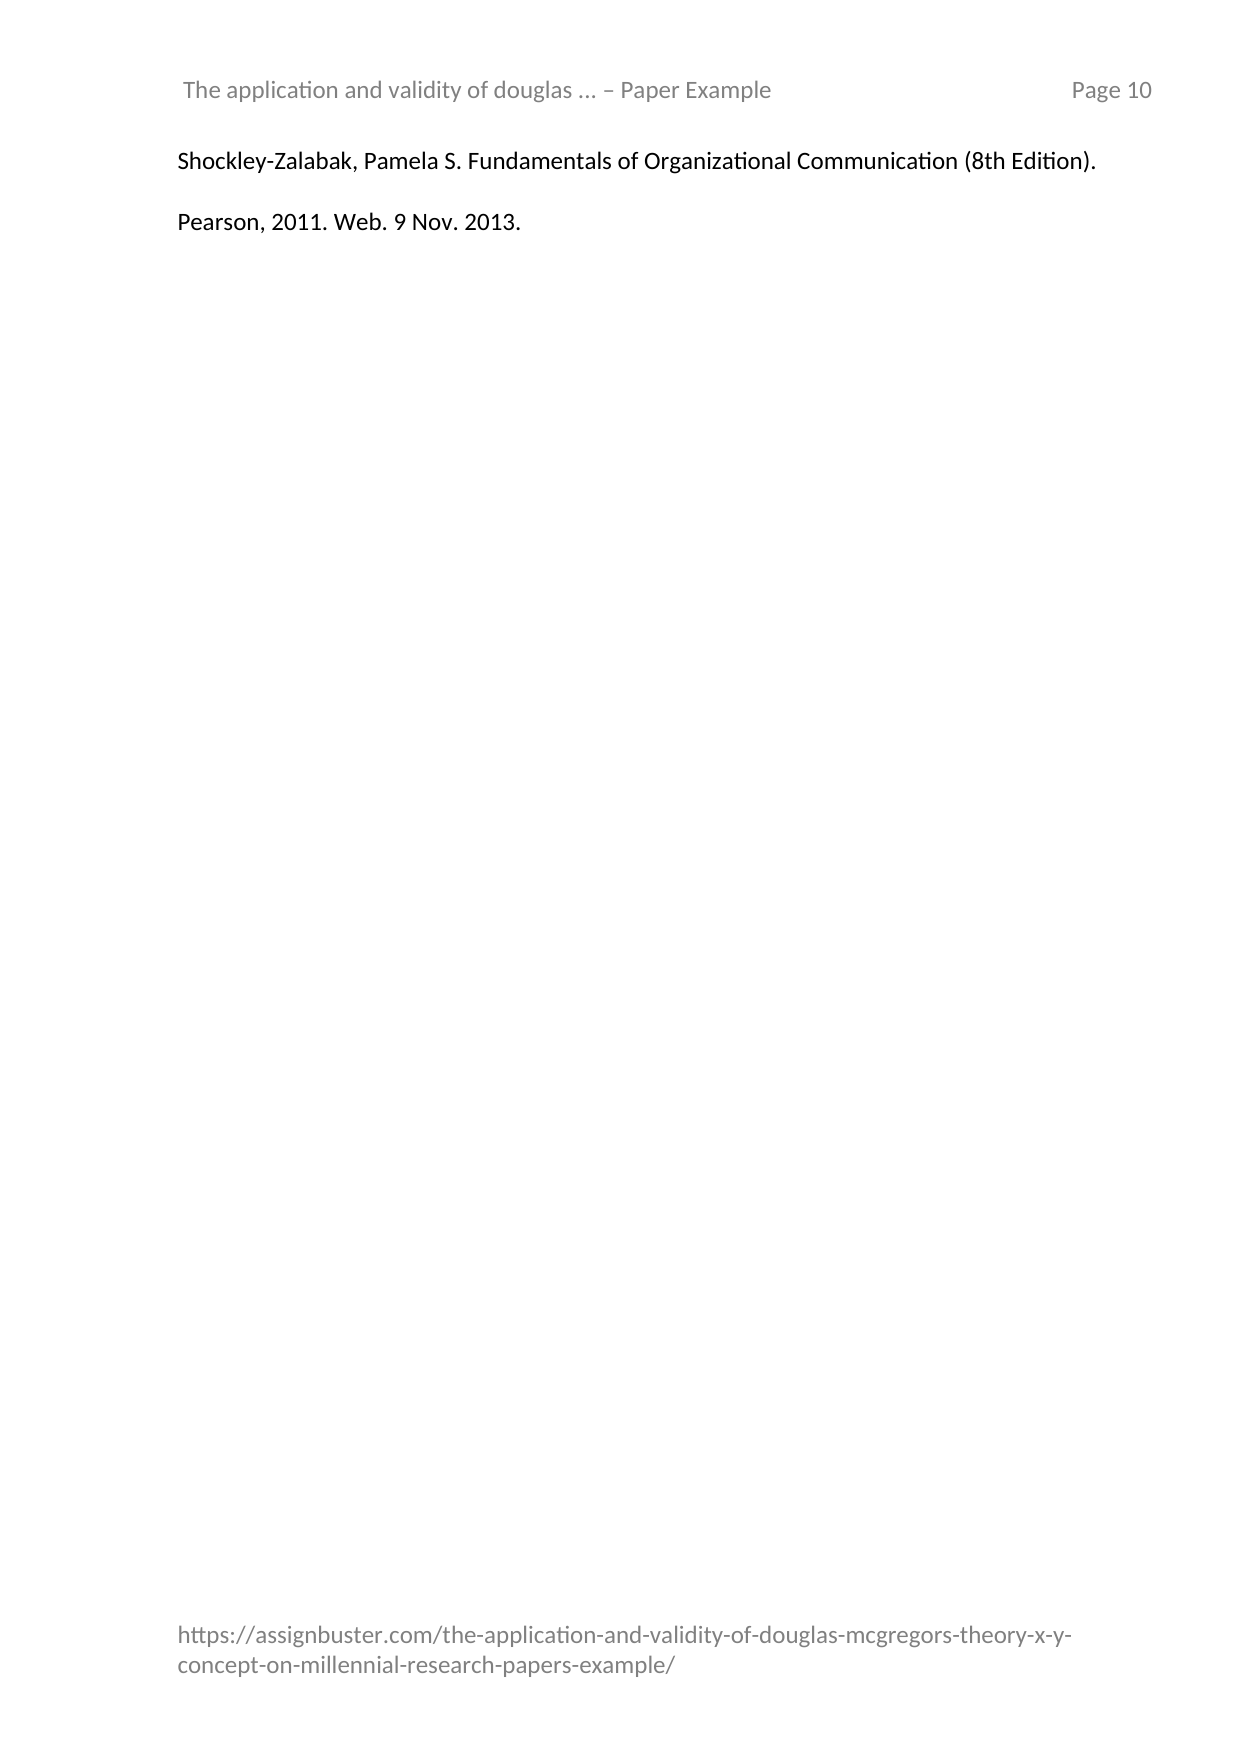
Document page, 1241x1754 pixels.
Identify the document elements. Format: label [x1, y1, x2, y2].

text [177, 145, 1152, 237]
